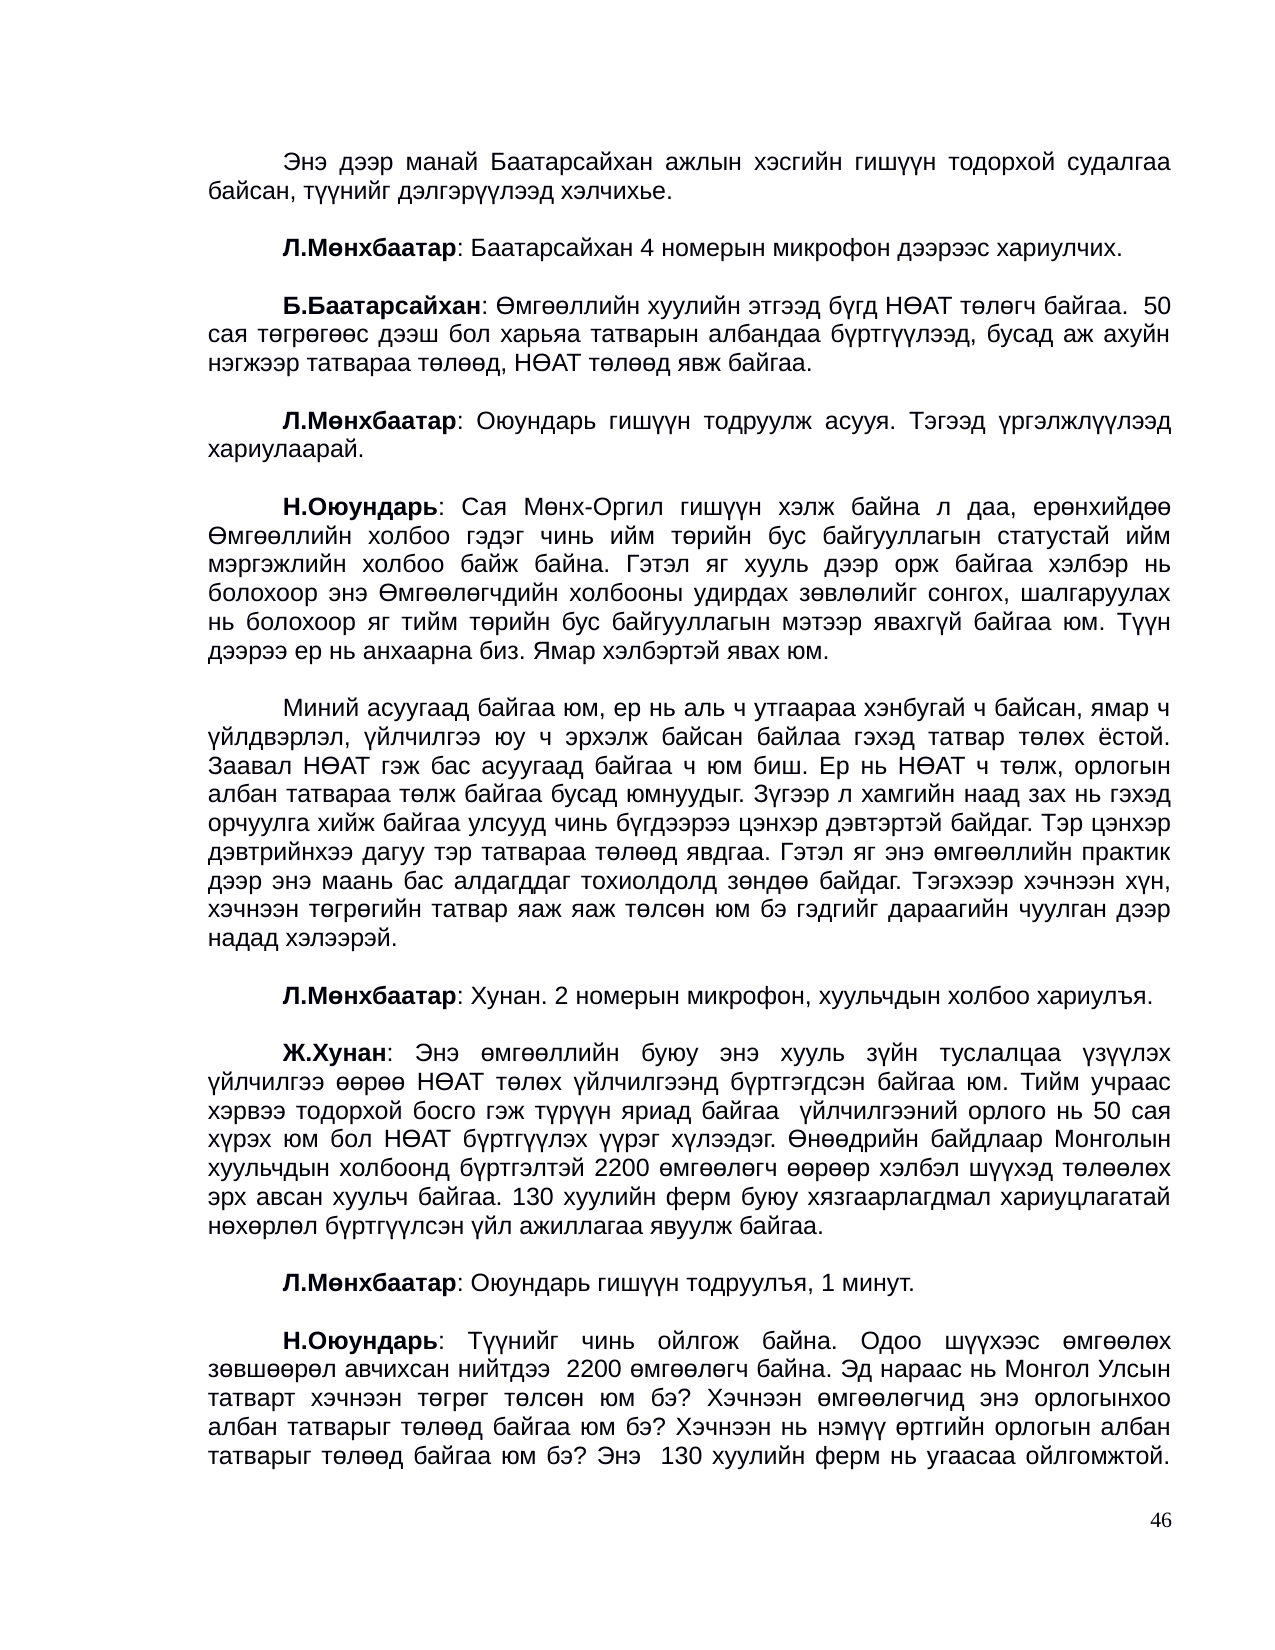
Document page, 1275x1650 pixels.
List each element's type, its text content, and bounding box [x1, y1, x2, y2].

text Миний асуугаад байгаа юм, ер нь аль ч утгаараа хэнбугай ч байсан, ямар ч үйлдвэрлэл, үйлчилгээ юу ч эрхэлж байсан байлаа гэхэд татвар төлөх ёстой. Заавал НӨАТ гэж бас асуугаад байгаа ч юм биш. Ер нь НӨАТ ч төлж, орлогын албан татвараа төлж байгаа бусад юмнуудыг. Зүгээр л хамгийн наад зах нь гэхэд орчуулга хийж байгаа улсууд чинь бүгдээрээ цэнхэр дэвтэртэй байдаг. Тэр цэнхэр дэвтрийнхээ дагуу тэр татвараа төлөөд явдгаа. Гэтэл яг энэ өмгөөллийн практик дээр энэ маань бас алдагддаг тохиолдолд зөндөө байдаг. Тэгэхээр хэчнээн хүн, хэчнээн төгрөгийн татвар яаж яаж төлсөн юм бэ гэдгийг дараагийн чуулган дээр надад хэлээрэй. [208, 693, 1172, 952]
text Л.Мөнхбаатар: Баатарсайхан 4 номерын микрофон дээрээс хариулчих. [208, 233, 1172, 262]
text Л.Мөнхбаатар: Оюундарь гишүүн тодруулж асууя. Тэгээд үргэлжлүүлээд хариулаарай. [208, 406, 1172, 463]
text Л.Мөнхбаатар: Оюундарь гишүүн тодруулъя, 1 минут. [208, 1268, 1172, 1297]
text Энэ дээр манай Баатарсайхан ажлын хэсгийн гишүүн тодорхой судалгаа байсан, түүнийг дэлгэрүүлээд хэлчихье. [208, 147, 1172, 204]
text Л.Мөнхбаатар: Хунан. 2 номерын микрофон, хуульчдын холбоо хариулъя. [208, 981, 1172, 1009]
text Б.Баатарсайхан: Өмгөөллийн хуулийн этгээд бүгд НӨАТ төлөгч байгаа. 50 сая төгрөгөөс дээш бол харьяа татварын албандаа бүртгүүлээд, бусад аж ахуйн нэгжээр татвараа төлөөд, НӨАТ төлөөд явж байгаа. [208, 291, 1172, 377]
text Н.Оюундарь: Сая Мөнх-Оргил гишүүн хэлж байна л даа, ерөнхийдөө Өмгөөллийн холбоо гэдэг чинь ийм төрийн бус байгууллагын статустай ийм мэргэжлийн холбоо байж байна. Гэтэл яг хууль дээр орж байгаа хэлбэр нь болохоор энэ Өмгөөлөгчдийн холбооны удирдах зөвлөлийг сонгох, шалгаруулах нь болохоор яг тийм төрийн бус байгууллагын мэтээр явахгүй байгаа юм. Түүн дээрээ ер нь анхаарна биз. Ямар хэлбэртэй явах юм. [208, 492, 1172, 664]
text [208, 1326, 1172, 1469]
text Ж.Хунан: Энэ өмгөөллийн буюу энэ хууль зүйн туслалцаа үзүүлэх үйлчилгээ өөрөө НӨАТ төлөх үйлчилгээнд бүртгэгдсэн байгаа юм. Тийм учраас хэрвээ тодорхой босго гэж түрүүн яриад байгаа үйлчилгээний орлого нь 50 сая хүрэх юм бол НӨАТ бүртгүүлэх үүрэг хүлээдэг. Өнөөдрийн байдлаар Монголын хуульчдын холбоонд бүртгэлтэй 2200 өмгөөлөгч өөрөөр хэлбэл шүүхэд төлөөлөх эрх авсан хуульч байгаа. 130 хуулийн ферм буюу хязгаарлагдмал хариуцлагатай нөхөрлөл бүртгүүлсэн үйл ажиллагаа явуулж байгаа. [208, 1038, 1172, 1239]
